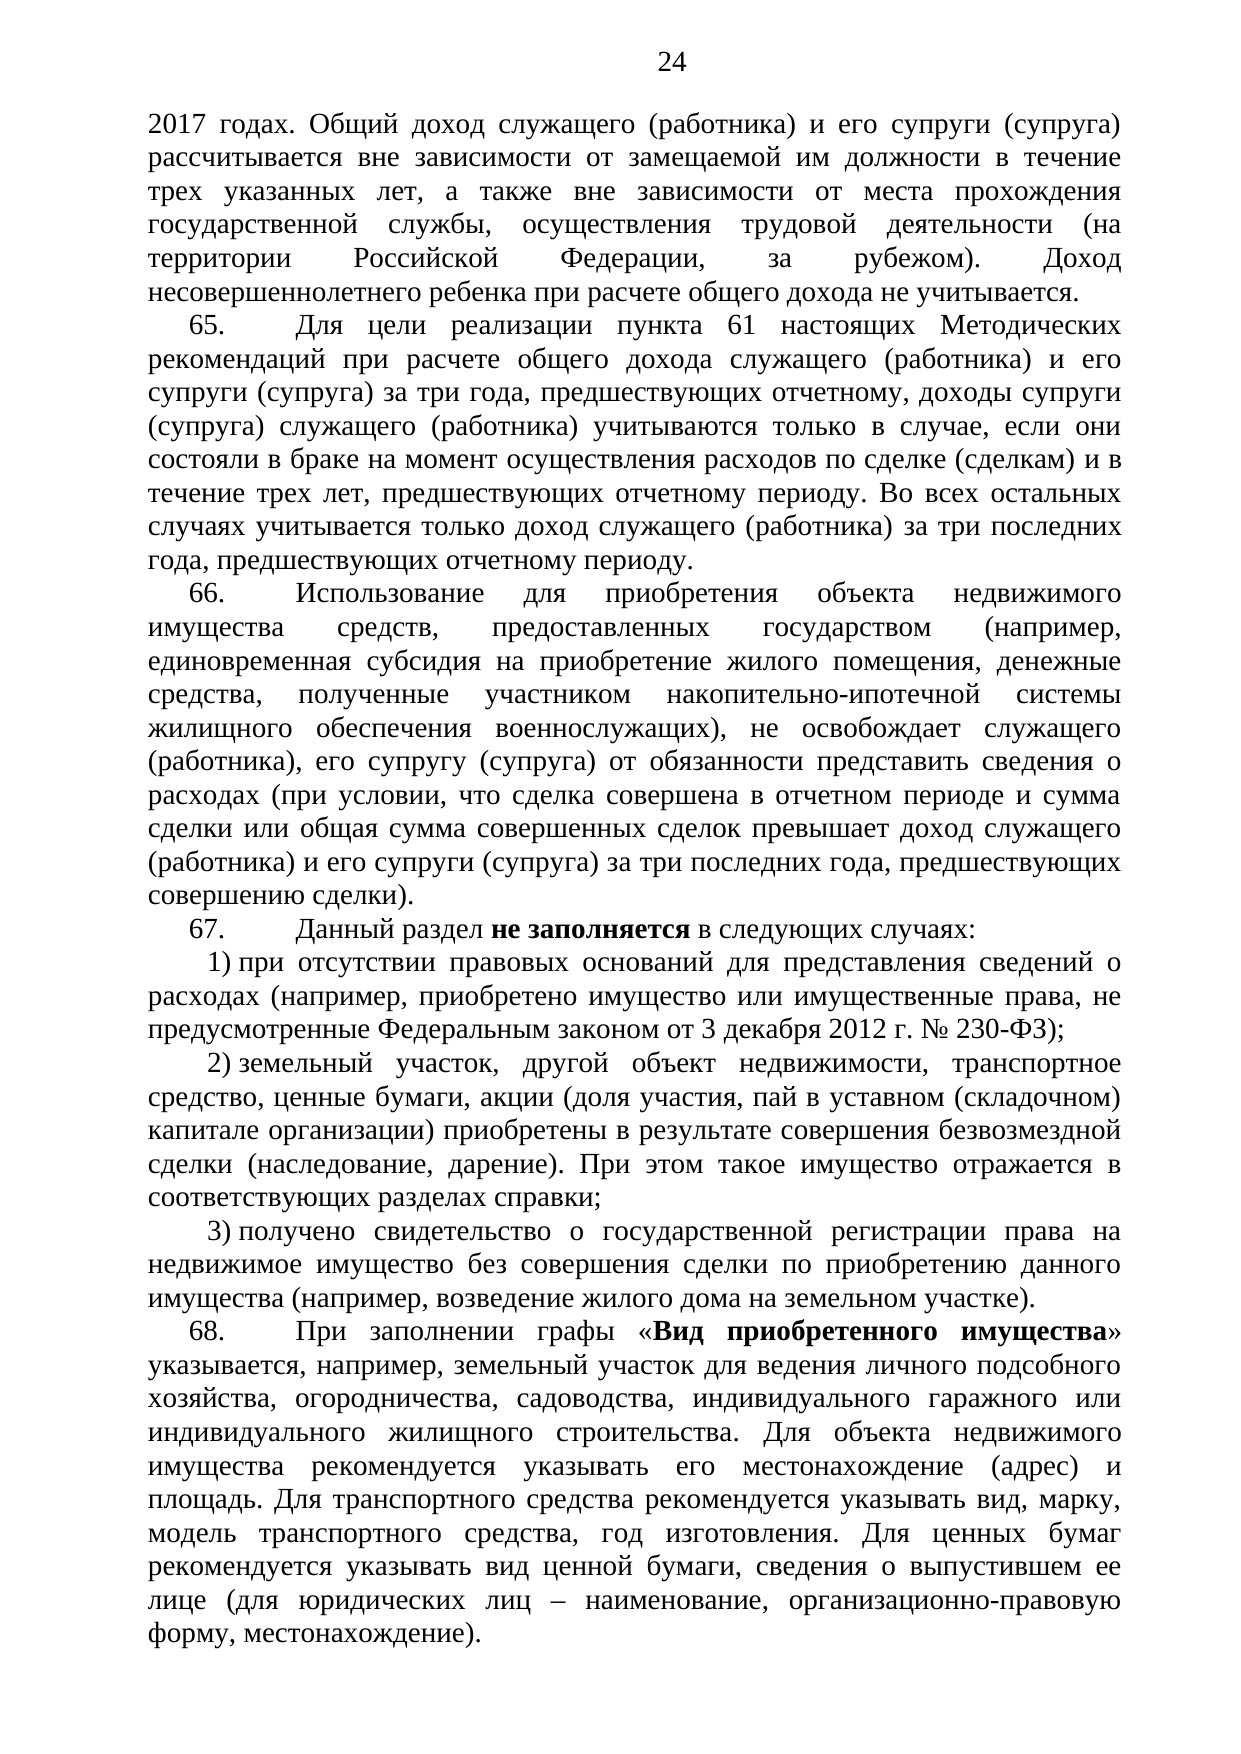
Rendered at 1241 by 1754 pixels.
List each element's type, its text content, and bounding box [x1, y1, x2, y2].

list Для цели реализации пункта 61 настоящих Методических рекомендаций при расчете общего дохода служащего (работника) и его супруги (супруга) за три года, предшествующих отчетному, доходы супруги (супруга) служащего (работника) учитываются только в случае, если они состояли в браке на момент осуществления расходов по сделке (сделкам) и в течение трех лет, предшествующих отчетному периоду. Во всех остальных случаях учитывается только доход служащего (работника) за три последних года, предшествующих отчетному периоду. [148, 307, 1122, 576]
text 2) земельный участок, другой объект недвижимости, транспортное средство, ценные бумаги, акции (доля участия, пай в уставном (складочном) капитале организации) приобретены в результате совершения безвозмездной сделки (наследование, дарение). При этом такое имущество отражается в соответствующих разделах справки; [148, 1045, 1122, 1213]
list 1) при отсутствии правовых оснований для представления сведений о расходах (например, приобретено имущество или имущественные права, не предусмотренные Федеральным законом от 3 декабря 2012 г. № 230-ФЗ); [148, 944, 1122, 1045]
list Использование для приобретения объекта недвижимого имущества средств, предоставленных государством (например, единовременная субсидия на приобретение жилого помещения, денежные средства, полученные участником накопительно-ипотечной системы жилищного обеспечения военнослужащих), не освобождает служащего (работника), его супругу (супруга) от обязанности представить сведения о расходах (при условии, что сделка совершена в отчетном периоде и сумма сделки или общая сумма совершенных сделок превышает доход служащего (работника) и его супруги (супруга) за три последних года, предшествующих совершению сделки). [148, 576, 1122, 911]
list При заполнении графы «Вид приобретенного имущества» указывается, например, земельный участок для ведения личного подсобного хозяйства, огородничества, садоводства, индивидуального гаражного или индивидуального жилищного строительства. Для объекта недвижимого имущества рекомендуется указывать его местонахождение (адрес) и площадь. Для транспортного средства рекомендуется указывать вид, марку, модель транспортного средства, год изготовления. Для ценных бумаг рекомендуется указывать вид ценной бумаги, сведения о выпустившем ее лице (для юридических лиц – наименование, организационно-правовую форму, местонахождение). [148, 1313, 1122, 1649]
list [148, 106, 1122, 307]
text 3) получено свидетельство о государственной регистрации права на недвижимое имущество без совершения сделки по приобретению данного имущества (например, возведение жилого дома на земельном участке). [148, 1213, 1122, 1313]
list Данный раздел не заполняется в следующих случаях: [148, 911, 1122, 944]
